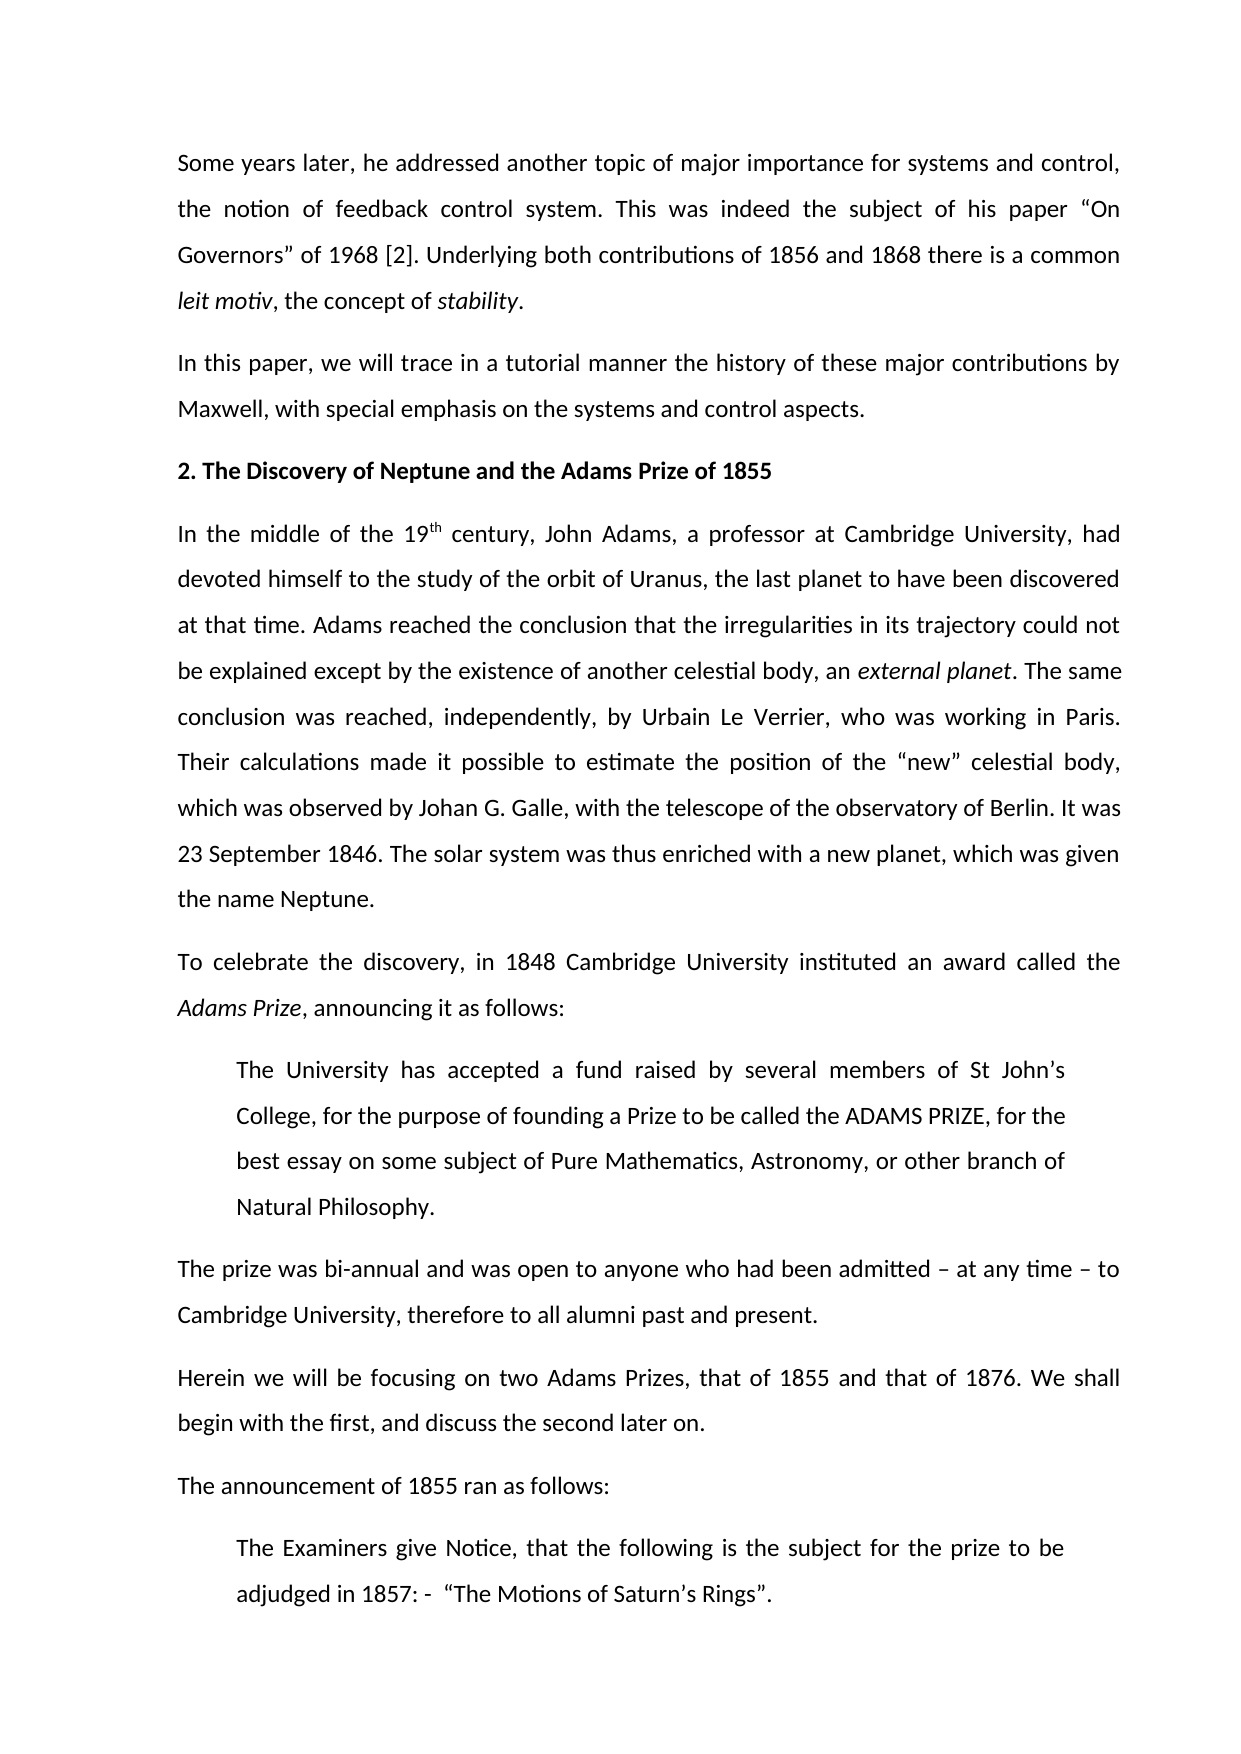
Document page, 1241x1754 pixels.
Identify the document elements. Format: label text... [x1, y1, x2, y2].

text To celebrate the discovery, in 1848 Cambridge University instituted an award called the Adams Prize, announcing it as follows: [177, 946, 1122, 1022]
text Herein we will be focusing on two Adams Prizes, that of 1855 and that of 1876. We shall begin with the first, and discuss the second later on. [177, 1362, 1122, 1438]
text In the middle of the 19th century, John Adams, a professor at Cambridge University, had devoted himself to the study of the orbit of Uranus, the last planet to have been discovered at that time. Adams reached the conclusion that the irregularities in its trajectory could not be explained except by the existence of another celestial body, an external planet. The same conclusion was reached, independently, by Urbain Le Verrier, who was working in Paris. Their calculations made it possible to estimate the position of the “new” celestial body, which was observed by Johan G. Galle, with the telescope of the observatory of Berlin. It was 23 September 1846. The solar system was thus enriched with a new planet, which was given the name Neptune. [177, 518, 1122, 914]
text The University has accepted a fund raised by several members of St John’s College, for the purpose of founding a Prize to be called the ADAMS PRIZE, for the best essay on some subject of Pure Mathematics, Astronomy, or other branch of Natural Philosophy. [236, 1054, 1067, 1222]
text In this paper, we will trace in a tutorial manner the history of these major contributions by Maxwell, with special emphasis on the systems and control aspects. [177, 347, 1122, 423]
text The announcement of 1855 ran as follows: [177, 1470, 1122, 1500]
text The Examiners give Notice, that the following is the subject for the prize to be adjudged in 1857: - “The Motions of Saturn’s Rings”. [236, 1532, 1067, 1608]
text 2. The Discovery of Neptune and the Adams Prize of 1855 [177, 455, 1122, 486]
text The prize was bi-annual and was open to anyone who had been admitted – at any time – to Cambridge University, therefore to all alumni past and present. [177, 1254, 1122, 1330]
text Some years later, he addressed another topic of major importance for systems and control, the notion of feedback control system. This was indeed the subject of his paper “On Governors” of 1968 [2]. Underlying both contributions of 1856 and 1868 there is a common leit motiv, the concept of stability. [177, 148, 1122, 315]
